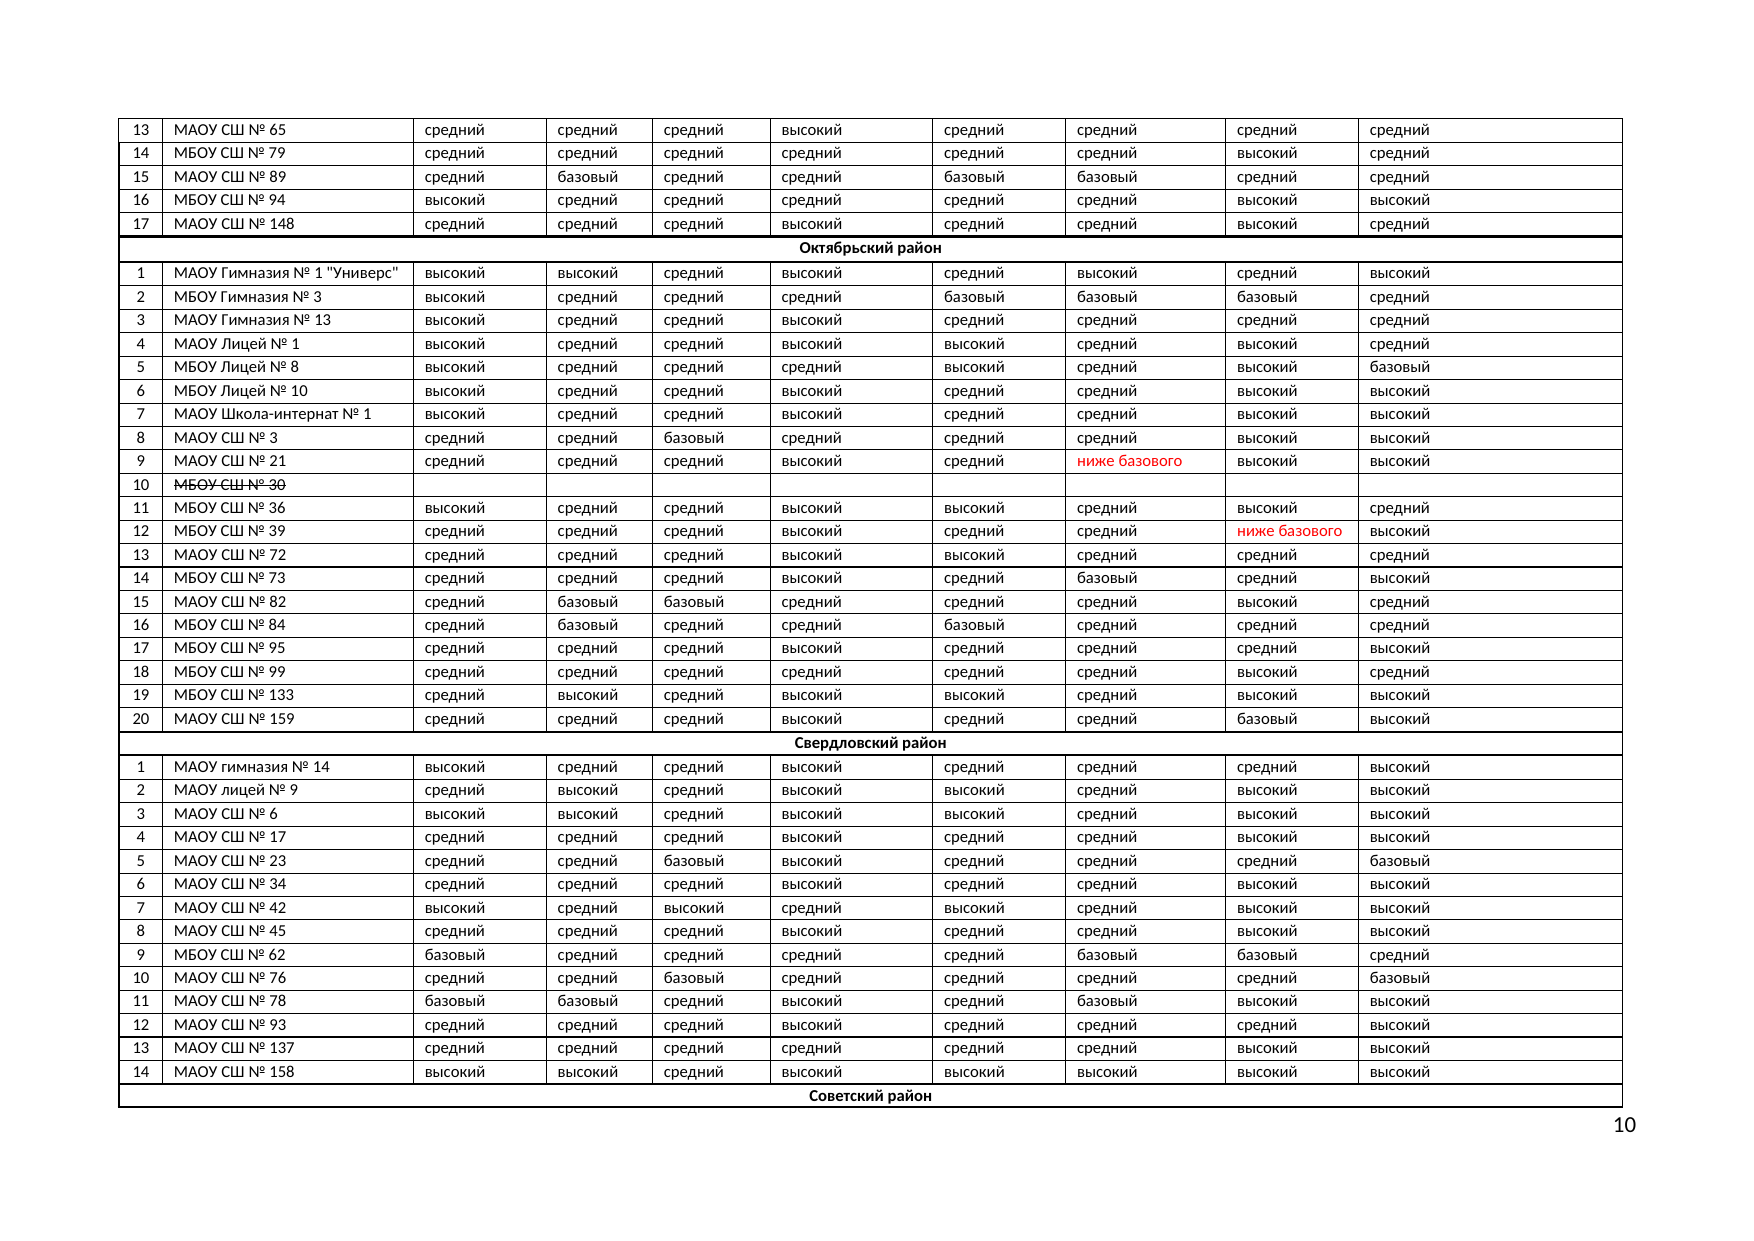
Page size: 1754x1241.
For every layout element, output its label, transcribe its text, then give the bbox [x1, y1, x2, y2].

table_cell высокий [1359, 780, 1622, 802]
table_cell 12 [120, 1014, 162, 1036]
table_cell 15 [120, 166, 162, 188]
table_cell средний [547, 638, 652, 660]
table_cell высокий [414, 190, 546, 212]
table_cell МАОУ Школа-интернат № 1 [163, 404, 413, 426]
table_cell средний [547, 874, 652, 896]
table_cell МАОУ СШ № 72 [163, 544, 413, 566]
table_cell высокий [933, 685, 1065, 707]
table_cell средний [1359, 286, 1622, 309]
table_cell средний [653, 803, 770, 826]
table_cell средний [933, 874, 1065, 896]
table_cell средний [653, 544, 770, 566]
table_cell высокий [1359, 685, 1622, 707]
table_cell средний [547, 119, 652, 142]
table_cell средний [653, 357, 770, 379]
table_cell высокий [1359, 1038, 1622, 1060]
table_cell средний [933, 661, 1065, 684]
table_cell средний [771, 661, 932, 684]
table_cell средний [933, 827, 1065, 849]
table_cell МБОУ СШ № 36 [163, 497, 413, 519]
table_cell 3 [120, 310, 162, 332]
table_cell высокий [1359, 897, 1622, 919]
table_cell 18 [120, 661, 162, 684]
table_cell средний [1066, 521, 1225, 543]
table_cell средний [547, 310, 652, 332]
table_cell средний [653, 638, 770, 660]
table_cell высокий [771, 827, 932, 849]
table_cell 11 [120, 991, 162, 1013]
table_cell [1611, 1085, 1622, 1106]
table_cell средний [414, 827, 546, 849]
table_cell высокий [1359, 450, 1622, 473]
table_cell средний [1066, 850, 1225, 872]
table_cell средний [1226, 119, 1358, 142]
table_cell базовый [1066, 944, 1225, 966]
table_cell 16 [120, 190, 162, 212]
table_cell средний [1066, 685, 1225, 707]
table_cell высокий [771, 213, 932, 235]
table_cell высокий [1226, 874, 1358, 896]
table_cell МАОУ СШ № 45 [163, 920, 413, 943]
table_cell 4 [120, 333, 162, 356]
table_cell средний [1359, 119, 1622, 142]
table_cell высокий [1226, 1061, 1358, 1083]
table_cell высокий [1226, 213, 1358, 235]
table_cell средний [414, 119, 546, 142]
table_cell высокий [1226, 404, 1358, 426]
table_cell высокий [1359, 827, 1622, 849]
table_cell средний [653, 944, 770, 966]
table_cell средний [547, 897, 652, 919]
table_cell средний [547, 1014, 652, 1036]
table_cell средний [414, 166, 546, 188]
table_cell базовый [1226, 708, 1358, 731]
table_cell средний [547, 404, 652, 426]
table_cell высокий [1226, 497, 1358, 519]
table_cell МАОУ СШ № 137 [163, 1038, 413, 1060]
table_cell средний [1226, 967, 1358, 989]
table_cell высокий [1226, 380, 1358, 402]
table_cell высокий [414, 756, 546, 779]
table_cell 14 [120, 143, 162, 165]
table_cell средний [547, 286, 652, 309]
table_cell средний [933, 708, 1065, 731]
table_cell высокий [1226, 591, 1358, 613]
table_cell высокий [1226, 780, 1358, 802]
table_cell высокий [1226, 803, 1358, 826]
table_cell средний [1359, 143, 1622, 165]
table_cell средний [771, 427, 932, 449]
table_cell средний [414, 780, 546, 802]
table_cell средний [933, 756, 1065, 779]
table_cell высокий [1359, 263, 1622, 285]
table_cell высокий [653, 897, 770, 919]
table_cell [547, 474, 652, 496]
table_cell МАОУ СШ № 158 [163, 1061, 413, 1083]
table_cell средний [1066, 544, 1225, 566]
table_cell средний [1066, 614, 1225, 637]
table_cell высокий [771, 803, 932, 826]
table_cell базовый [653, 850, 770, 872]
table_cell средний [1066, 827, 1225, 849]
table_cell высокий [933, 333, 1065, 356]
table_cell средний [547, 920, 652, 943]
table_cell высокий [1226, 190, 1358, 212]
table_cell МАОУ СШ № 34 [163, 874, 413, 896]
table_cell высокий [933, 544, 1065, 566]
table_cell [414, 474, 546, 496]
table_cell МБОУ СШ № 94 [163, 190, 413, 212]
table_cell средний [653, 661, 770, 684]
table_cell высокий [414, 263, 546, 285]
table_cell средний [1066, 780, 1225, 802]
table_cell средний [933, 521, 1065, 543]
table_cell 12 [120, 521, 162, 543]
table_cell 7 [120, 897, 162, 919]
table_cell средний [653, 1061, 770, 1083]
table_cell средний [933, 1038, 1065, 1060]
table_cell средний [771, 286, 932, 309]
table_cell средний [771, 166, 932, 188]
table_cell средний [933, 427, 1065, 449]
table_cell средний [933, 967, 1065, 989]
table_cell базовый [547, 166, 652, 188]
table_cell средний [771, 614, 932, 637]
table_cell высокий [1359, 190, 1622, 212]
table_cell Октябрьский район [120, 238, 1622, 261]
table_cell высокий [1226, 333, 1358, 356]
table_cell высокий [1226, 991, 1358, 1013]
table_cell средний [547, 213, 652, 235]
table_cell высокий [771, 920, 932, 943]
table_cell средний [933, 263, 1065, 285]
table_cell средний [653, 404, 770, 426]
table_cell высокий [771, 119, 932, 142]
table_cell средний [653, 166, 770, 188]
table_cell средний [933, 591, 1065, 613]
table_cell 2 [120, 286, 162, 309]
table_cell МБОУ СШ № 62 [163, 944, 413, 966]
table_cell высокий [1359, 1061, 1622, 1083]
table_cell средний [653, 708, 770, 731]
table_cell высокий [1226, 685, 1358, 707]
table_cell средний [933, 213, 1065, 235]
table_cell высокий [771, 404, 932, 426]
table_cell базовый [547, 614, 652, 637]
table_cell средний [1066, 213, 1225, 235]
table_cell средний [933, 920, 1065, 943]
table_cell МБОУ СШ № 39 [163, 521, 413, 543]
table_cell средний [1359, 213, 1622, 235]
table_cell средний [653, 213, 770, 235]
table_cell ниже базового [1226, 521, 1358, 543]
table_cell МАОУ Лицей № 1 [163, 333, 413, 356]
table_cell высокий [1066, 263, 1225, 285]
table_cell средний [1066, 427, 1225, 449]
table_cell МАОУ СШ № 89 [163, 166, 413, 188]
table_cell средний [414, 568, 546, 590]
table_cell МАОУ лицей № 9 [163, 780, 413, 802]
table_cell средний [1066, 404, 1225, 426]
table_cell средний [1359, 166, 1622, 188]
table_cell 10 [120, 967, 162, 989]
table_cell высокий [1359, 920, 1622, 943]
table_cell высокий [771, 1014, 932, 1036]
table_cell высокий [547, 685, 652, 707]
table_cell высокий [933, 357, 1065, 379]
table_cell средний [1226, 756, 1358, 779]
table_cell 19 [120, 685, 162, 707]
table_cell средний [771, 1038, 932, 1060]
table_cell средний [414, 591, 546, 613]
table_cell МБОУ СШ № 133 [163, 685, 413, 707]
table_cell 8 [120, 920, 162, 943]
table_cell средний [414, 638, 546, 660]
table_cell средний [653, 1038, 770, 1060]
table_cell 14 [120, 568, 162, 590]
table_cell МБОУ СШ № 84 [163, 614, 413, 637]
table_cell высокий [771, 310, 932, 332]
table_cell высокий [414, 380, 546, 402]
table_cell базовый [933, 166, 1065, 188]
table_cell средний [414, 544, 546, 566]
table_cell средний [933, 119, 1065, 142]
table_cell средний [414, 850, 546, 872]
table_cell средний [1226, 1014, 1358, 1036]
table_cell базовый [1066, 286, 1225, 309]
table_cell средний [547, 333, 652, 356]
table_cell средний [653, 780, 770, 802]
table_cell средний [771, 591, 932, 613]
table_cell 2 [120, 780, 162, 802]
table_cell высокий [1359, 803, 1622, 826]
table_cell высокий [414, 333, 546, 356]
table_cell средний [547, 944, 652, 966]
table_cell высокий [1359, 756, 1622, 779]
table_cell базовый [1359, 850, 1622, 872]
table_cell высокий [414, 404, 546, 426]
table_cell высокий [771, 638, 932, 660]
table_cell базовый [1359, 967, 1622, 989]
table_cell средний [414, 521, 546, 543]
table_cell 6 [120, 874, 162, 896]
table_cell средний [547, 544, 652, 566]
table_cell 11 [120, 497, 162, 519]
table_cell высокий [547, 263, 652, 285]
table_cell средний [1066, 333, 1225, 356]
table_cell 17 [120, 213, 162, 235]
table_cell средний [1359, 544, 1622, 566]
table_cell 14 [120, 1061, 162, 1083]
table_cell средний [414, 874, 546, 896]
table_cell [771, 474, 932, 496]
table_cell МАОУ СШ № 17 [163, 827, 413, 849]
table_cell базовый [414, 991, 546, 1013]
table_cell [1359, 474, 1622, 496]
table_cell высокий [1226, 450, 1358, 473]
table_cell высокий [1226, 897, 1358, 919]
table_cell средний [1226, 568, 1358, 590]
table_cell средний [653, 521, 770, 543]
table_cell средний [653, 310, 770, 332]
table_cell средний [771, 143, 932, 165]
table_cell [1066, 474, 1225, 496]
table_cell МАОУ СШ № 23 [163, 850, 413, 872]
table_cell МАОУ СШ № 159 [163, 708, 413, 731]
table_cell 3 [120, 803, 162, 826]
table_cell высокий [1359, 991, 1622, 1013]
table_cell средний [1066, 497, 1225, 519]
table_cell средний [547, 380, 652, 402]
table_cell средний [414, 685, 546, 707]
table_cell средний [653, 920, 770, 943]
table_cell высокий [1359, 404, 1622, 426]
table_cell МАОУ Гимназия № 1 "Универс" [163, 263, 413, 285]
table_cell высокий [1226, 357, 1358, 379]
table_cell высокий [547, 780, 652, 802]
table_cell средний [1066, 874, 1225, 896]
table_cell МАОУ СШ № 78 [163, 991, 413, 1013]
table_cell МБОУ Гимназия № 3 [163, 286, 413, 309]
table_cell базовый [414, 944, 546, 966]
table_cell 1 [120, 756, 162, 779]
table_cell высокий [933, 497, 1065, 519]
table_cell средний [653, 497, 770, 519]
table_cell высокий [771, 497, 932, 519]
table_cell средний [1066, 310, 1225, 332]
table_cell 4 [120, 827, 162, 849]
table_cell высокий [414, 897, 546, 919]
table_cell средний [653, 827, 770, 849]
table_cell 5 [120, 357, 162, 379]
table_cell средний [1066, 638, 1225, 660]
table_cell высокий [771, 263, 932, 285]
table_cell средний [414, 614, 546, 637]
table_cell средний [933, 310, 1065, 332]
table_cell МАОУ СШ № 76 [163, 967, 413, 989]
table_cell средний [547, 143, 652, 165]
table_cell средний [1359, 614, 1622, 637]
table_cell высокий [771, 756, 932, 779]
table_cell высокий [771, 450, 932, 473]
table_cell МБОУ СШ № 95 [163, 638, 413, 660]
table_cell средний [1226, 263, 1358, 285]
table_cell высокий [1359, 521, 1622, 543]
table_cell средний [414, 213, 546, 235]
table_cell средний [414, 920, 546, 943]
table_cell [653, 474, 770, 496]
table_cell высокий [1226, 427, 1358, 449]
table_cell высокий [1359, 638, 1622, 660]
table_cell базовый [1359, 357, 1622, 379]
table_cell 13 [120, 1038, 162, 1060]
table_cell средний [933, 190, 1065, 212]
table_cell базовый [1226, 286, 1358, 309]
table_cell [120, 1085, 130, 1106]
table_cell МБОУ Лицей № 8 [163, 357, 413, 379]
table_cell средний [414, 450, 546, 473]
table_cell средний [653, 263, 770, 285]
table_cell МАОУ СШ № 42 [163, 897, 413, 919]
table_cell средний [933, 1014, 1065, 1036]
table_cell [933, 474, 1065, 496]
table_cell высокий [1359, 568, 1622, 590]
table_cell 13 [120, 544, 162, 566]
table_cell МБОУ СШ № 30 [163, 474, 413, 496]
table_cell высокий [1359, 427, 1622, 449]
table_cell средний [653, 450, 770, 473]
table_cell средний [414, 967, 546, 989]
table_cell базовый [653, 591, 770, 613]
table_cell базовый [933, 614, 1065, 637]
table_cell средний [1066, 661, 1225, 684]
table_cell МАОУ СШ № 3 [163, 427, 413, 449]
table_cell высокий [1226, 827, 1358, 849]
table_cell средний [1226, 850, 1358, 872]
table_cell средний [933, 450, 1065, 473]
table_cell базовый [547, 991, 652, 1013]
table_cell средний [653, 756, 770, 779]
table_cell средний [1226, 614, 1358, 637]
table_cell высокий [1226, 143, 1358, 165]
table_cell 1 [120, 263, 162, 285]
table_cell высокий [1226, 1038, 1358, 1060]
table_cell 9 [120, 944, 162, 966]
table_cell средний [1066, 967, 1225, 989]
table_cell МБОУ СШ № 79 [163, 143, 413, 165]
table_cell средний [933, 944, 1065, 966]
table_cell средний [547, 1038, 652, 1060]
table_cell средний [653, 568, 770, 590]
table_cell высокий [1226, 661, 1358, 684]
table_cell средний [1066, 143, 1225, 165]
table_cell МАОУ СШ № 6 [163, 803, 413, 826]
table_cell средний [653, 190, 770, 212]
table_cell средний [653, 286, 770, 309]
table_cell средний [414, 1014, 546, 1036]
table_cell базовый [1066, 568, 1225, 590]
table_cell базовый [1226, 944, 1358, 966]
table_cell средний [771, 944, 932, 966]
table_cell средний [1359, 661, 1622, 684]
table_cell высокий [771, 874, 932, 896]
table_cell средний [653, 333, 770, 356]
table_cell 15 [120, 591, 162, 613]
table_cell средний [547, 756, 652, 779]
table_cell высокий [414, 1061, 546, 1083]
table_cell высокий [414, 286, 546, 309]
table_cell высокий [771, 991, 932, 1013]
table_cell 6 [120, 380, 162, 402]
table_cell средний [547, 568, 652, 590]
table_cell средний [1066, 708, 1225, 731]
table_cell МАОУ СШ № 21 [163, 450, 413, 473]
table_cell 16 [120, 614, 162, 637]
table_cell высокий [547, 803, 652, 826]
table_cell высокий [414, 497, 546, 519]
table_cell средний [1066, 357, 1225, 379]
table_cell средний [1066, 1014, 1225, 1036]
table_cell средний [547, 427, 652, 449]
table_cell 7 [120, 404, 162, 426]
table_cell средний [1359, 497, 1622, 519]
table_cell средний [1066, 803, 1225, 826]
table_cell высокий [771, 780, 932, 802]
table_cell средний [933, 568, 1065, 590]
table_cell средний [771, 897, 932, 919]
table_cell средний [1066, 897, 1225, 919]
table_cell средний [1066, 1038, 1225, 1060]
table_cell Свердловский район [120, 733, 1622, 754]
table_cell средний [933, 380, 1065, 402]
table_cell высокий [1359, 1014, 1622, 1036]
table_cell средний [653, 1014, 770, 1036]
table_cell средний [547, 190, 652, 212]
table_cell средний [653, 685, 770, 707]
table_cell средний [1066, 119, 1225, 142]
table_cell базовый [933, 286, 1065, 309]
table_cell 13 [119, 119, 162, 142]
table_cell средний [933, 404, 1065, 426]
table_cell средний [547, 708, 652, 731]
table_cell МАОУ Гимназия № 13 [163, 310, 413, 332]
table_cell средний [547, 497, 652, 519]
table_cell высокий [933, 1061, 1065, 1083]
table_cell высокий [414, 357, 546, 379]
table_cell высокий [414, 310, 546, 332]
table_cell высокий [771, 521, 932, 543]
table_cell ниже базового [1066, 450, 1225, 473]
table_cell высокий [933, 780, 1065, 802]
table_cell высокий [933, 897, 1065, 919]
table_cell средний [547, 357, 652, 379]
table_cell средний [1226, 544, 1358, 566]
table_cell средний [1359, 310, 1622, 332]
table_cell высокий [1359, 380, 1622, 402]
table_cell средний [1066, 756, 1225, 779]
table_cell базовый [1066, 166, 1225, 188]
table_cell средний [653, 614, 770, 637]
table_cell средний [653, 143, 770, 165]
table_cell высокий [771, 380, 932, 402]
table_cell 17 [120, 638, 162, 660]
table_cell средний [771, 967, 932, 989]
table_cell средний [1359, 591, 1622, 613]
table_cell высокий [771, 544, 932, 566]
table_cell средний [1066, 920, 1225, 943]
table_cell средний [933, 638, 1065, 660]
table_cell средний [933, 143, 1065, 165]
table_cell МАОУ СШ № 93 [163, 1014, 413, 1036]
table_cell МАОУ СШ № 148 [163, 213, 413, 235]
table_cell средний [547, 661, 652, 684]
table_cell [1226, 474, 1358, 496]
table_cell высокий [1066, 1061, 1225, 1083]
table_cell средний [1359, 944, 1622, 966]
table_cell базовый [547, 591, 652, 613]
table_cell средний [547, 850, 652, 872]
table_cell высокий [933, 803, 1065, 826]
table_cell средний [771, 190, 932, 212]
table_cell МАОУ СШ № 65 [163, 119, 413, 142]
table_cell МБОУ Лицей № 10 [163, 380, 413, 402]
table_cell средний [1066, 591, 1225, 613]
table_cell средний [414, 708, 546, 731]
table_cell средний [547, 967, 652, 989]
table_cell высокий [547, 1061, 652, 1083]
table_cell высокий [771, 685, 932, 707]
table_cell высокий [771, 333, 932, 356]
table_cell средний [414, 427, 546, 449]
table_cell высокий [771, 1061, 932, 1083]
table_cell средний [547, 450, 652, 473]
table_cell базовый [1066, 991, 1225, 1013]
table_cell МБОУ СШ № 99 [163, 661, 413, 684]
table_cell средний [547, 521, 652, 543]
table_cell базовый [653, 427, 770, 449]
table_cell 8 [120, 427, 162, 449]
table_cell средний [1226, 638, 1358, 660]
table_cell средний [547, 827, 652, 849]
table_cell средний [414, 661, 546, 684]
table_cell средний [1226, 166, 1358, 188]
table_cell 5 [120, 850, 162, 872]
table_cell средний [1226, 310, 1358, 332]
table_cell средний [771, 357, 932, 379]
table_cell высокий [1359, 874, 1622, 896]
table_cell средний [1359, 333, 1622, 356]
table_cell средний [933, 991, 1065, 1013]
table_cell высокий [771, 850, 932, 872]
table_cell МБОУ СШ № 73 [163, 568, 413, 590]
table_cell базовый [653, 967, 770, 989]
table_cell МАОУ СШ № 82 [163, 591, 413, 613]
table_cell средний [1066, 190, 1225, 212]
table_cell высокий [414, 803, 546, 826]
table_cell средний [653, 874, 770, 896]
table_cell средний [933, 850, 1065, 872]
table_cell высокий [1226, 920, 1358, 943]
table_cell средний [414, 1038, 546, 1060]
table_cell 20 [120, 708, 162, 731]
table_cell высокий [771, 708, 932, 731]
table_cell средний [653, 380, 770, 402]
table_cell средний [653, 991, 770, 1013]
table_cell средний [414, 143, 546, 165]
table_cell 9 [120, 450, 162, 473]
table_cell средний [653, 119, 770, 142]
table_cell МАОУ гимназия № 14 [163, 756, 413, 779]
table_cell 10 [120, 474, 162, 496]
table_cell высокий [771, 568, 932, 590]
table_cell высокий [1359, 708, 1622, 731]
table_cell средний [1066, 380, 1225, 402]
